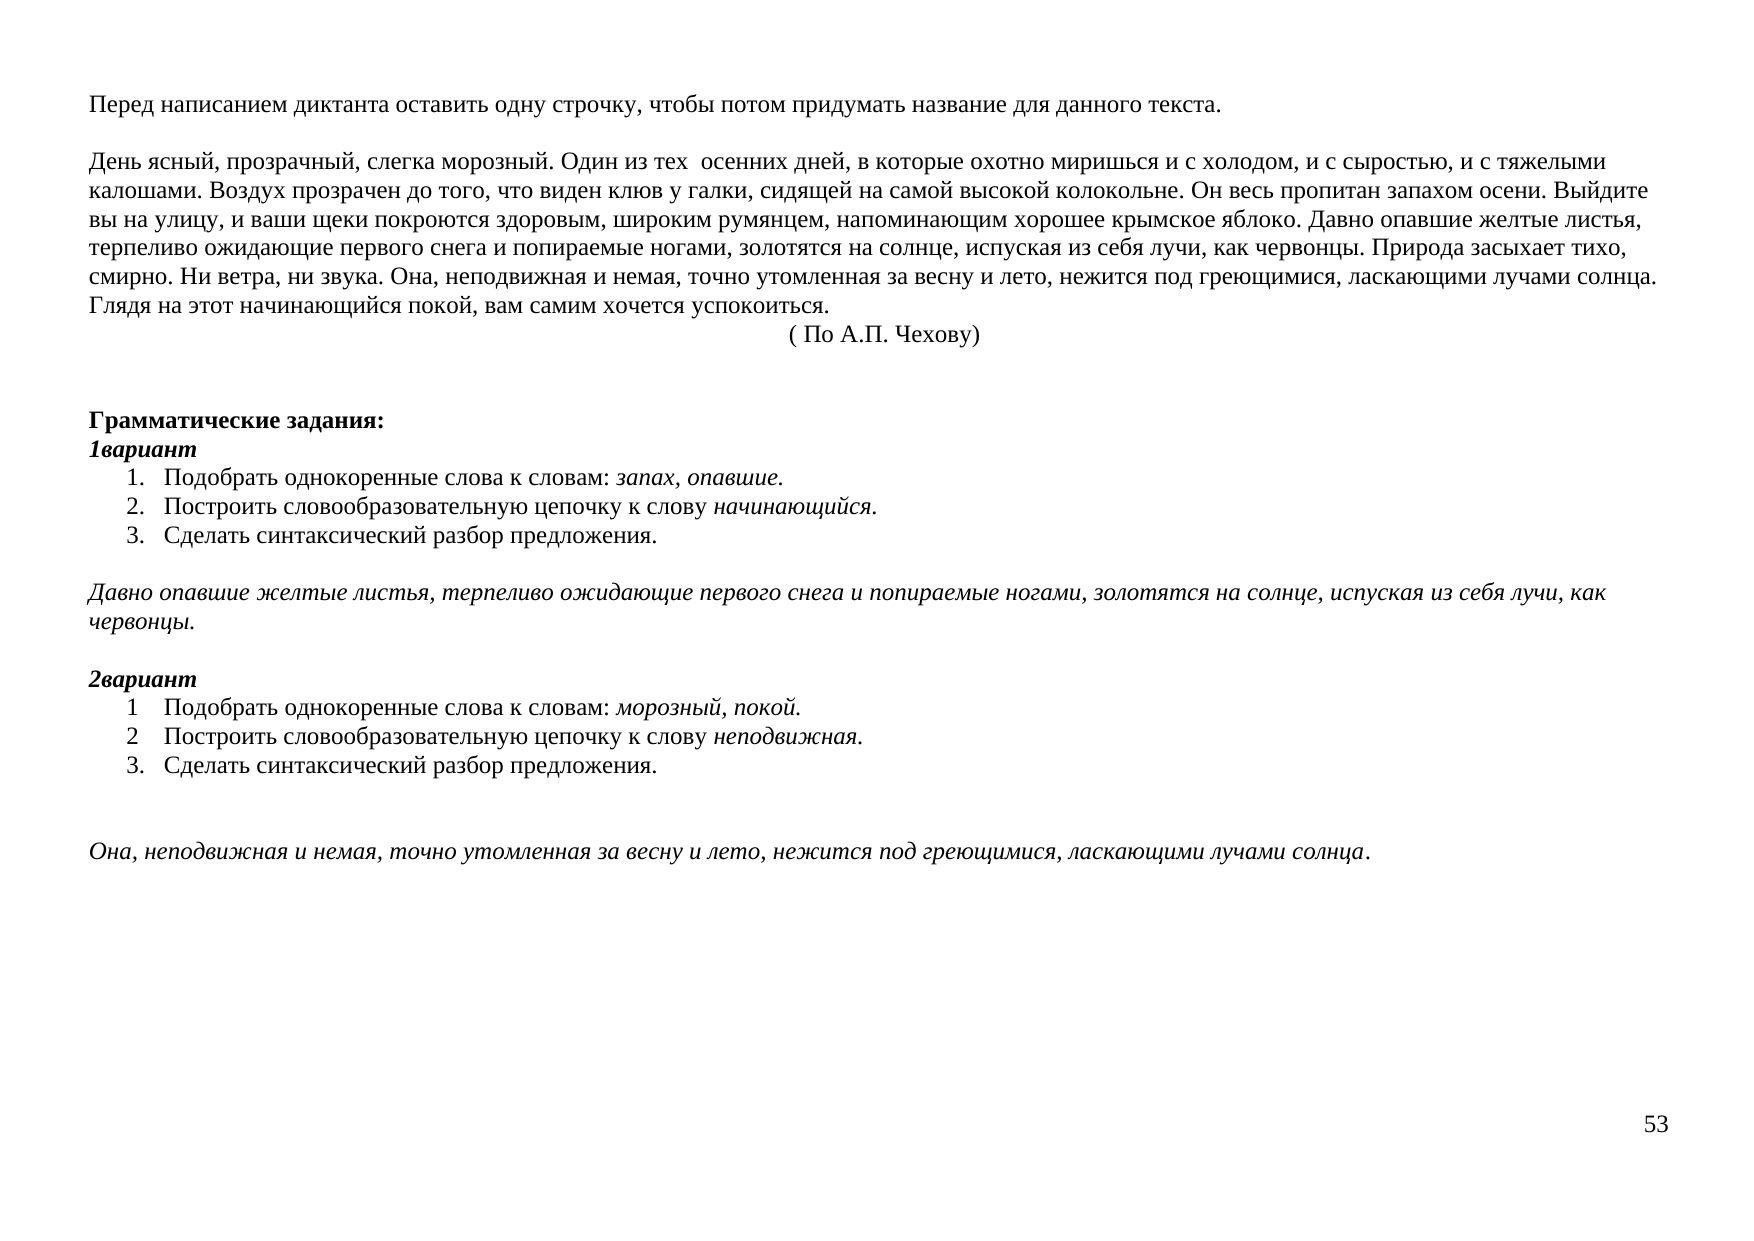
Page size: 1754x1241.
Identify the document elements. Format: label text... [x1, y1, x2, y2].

list Построить словообразовательную цепочку к слову начинающийся. [126, 491, 1668, 520]
list Подобрать однокоренные слова к словам: запах, опавшие. [126, 462, 1668, 491]
text Грамматические задания: [89, 405, 1668, 434]
text 2вариант [89, 664, 1668, 692]
text 1вариант [89, 434, 1668, 462]
list Сделать синтаксический разбор предложения. [126, 520, 1668, 549]
text ( По А.П. Чехову) [89, 319, 1668, 347]
text День ясный, прозрачный, слегка морозный. Один из тех осенних дней, в которые охотно миришься и с холодом, и с сыростью, и с тяжелыми калошами. Воздух прозрачен до того, что виден клюв у галки, сидящей на самой высокой колокольне. Он весь пропитан запахом осени. Выйдите вы на улицу, и ваши щеки покроются здоровым, широким румянцем, напоминающим хорошее крымское яблоко. Давно опавшие желтые листья, терпеливо ожидающие первого снега и попираемые ногами, золотятся на солнце, испуская из себя лучи, как червонцы. Природа засыхает тихо, смирно. Ни ветра, ни звука. Она, неподвижная и немая, точно утомленная за весну и лето, нежится под греющимися, ласкающими лучами солнца. Глядя на этот начинающийся покой, вам самим хочется успокоиться. [89, 146, 1668, 319]
list Подобрать однокоренные слова к словам: морозный, покой. [126, 692, 1668, 721]
list Построить словообразовательную цепочку к слову неподвижная. [126, 721, 1668, 750]
text Она, неподвижная и немая, точно утомленная за весну и лето, нежится под греющимися, ласкающими лучами солнца. [89, 836, 1668, 865]
text Перед написанием диктанта оставить одну строчку, чтобы потом придумать название для данного текста. [89, 89, 1668, 117]
list Сделать синтаксический разбор предложения. [126, 750, 1668, 779]
text Давно опавшие желтые листья, терпеливо ожидающие первого снега и попираемые ногами, золотятся на солнце, испуская из себя лучи, как червонцы. [89, 577, 1668, 635]
